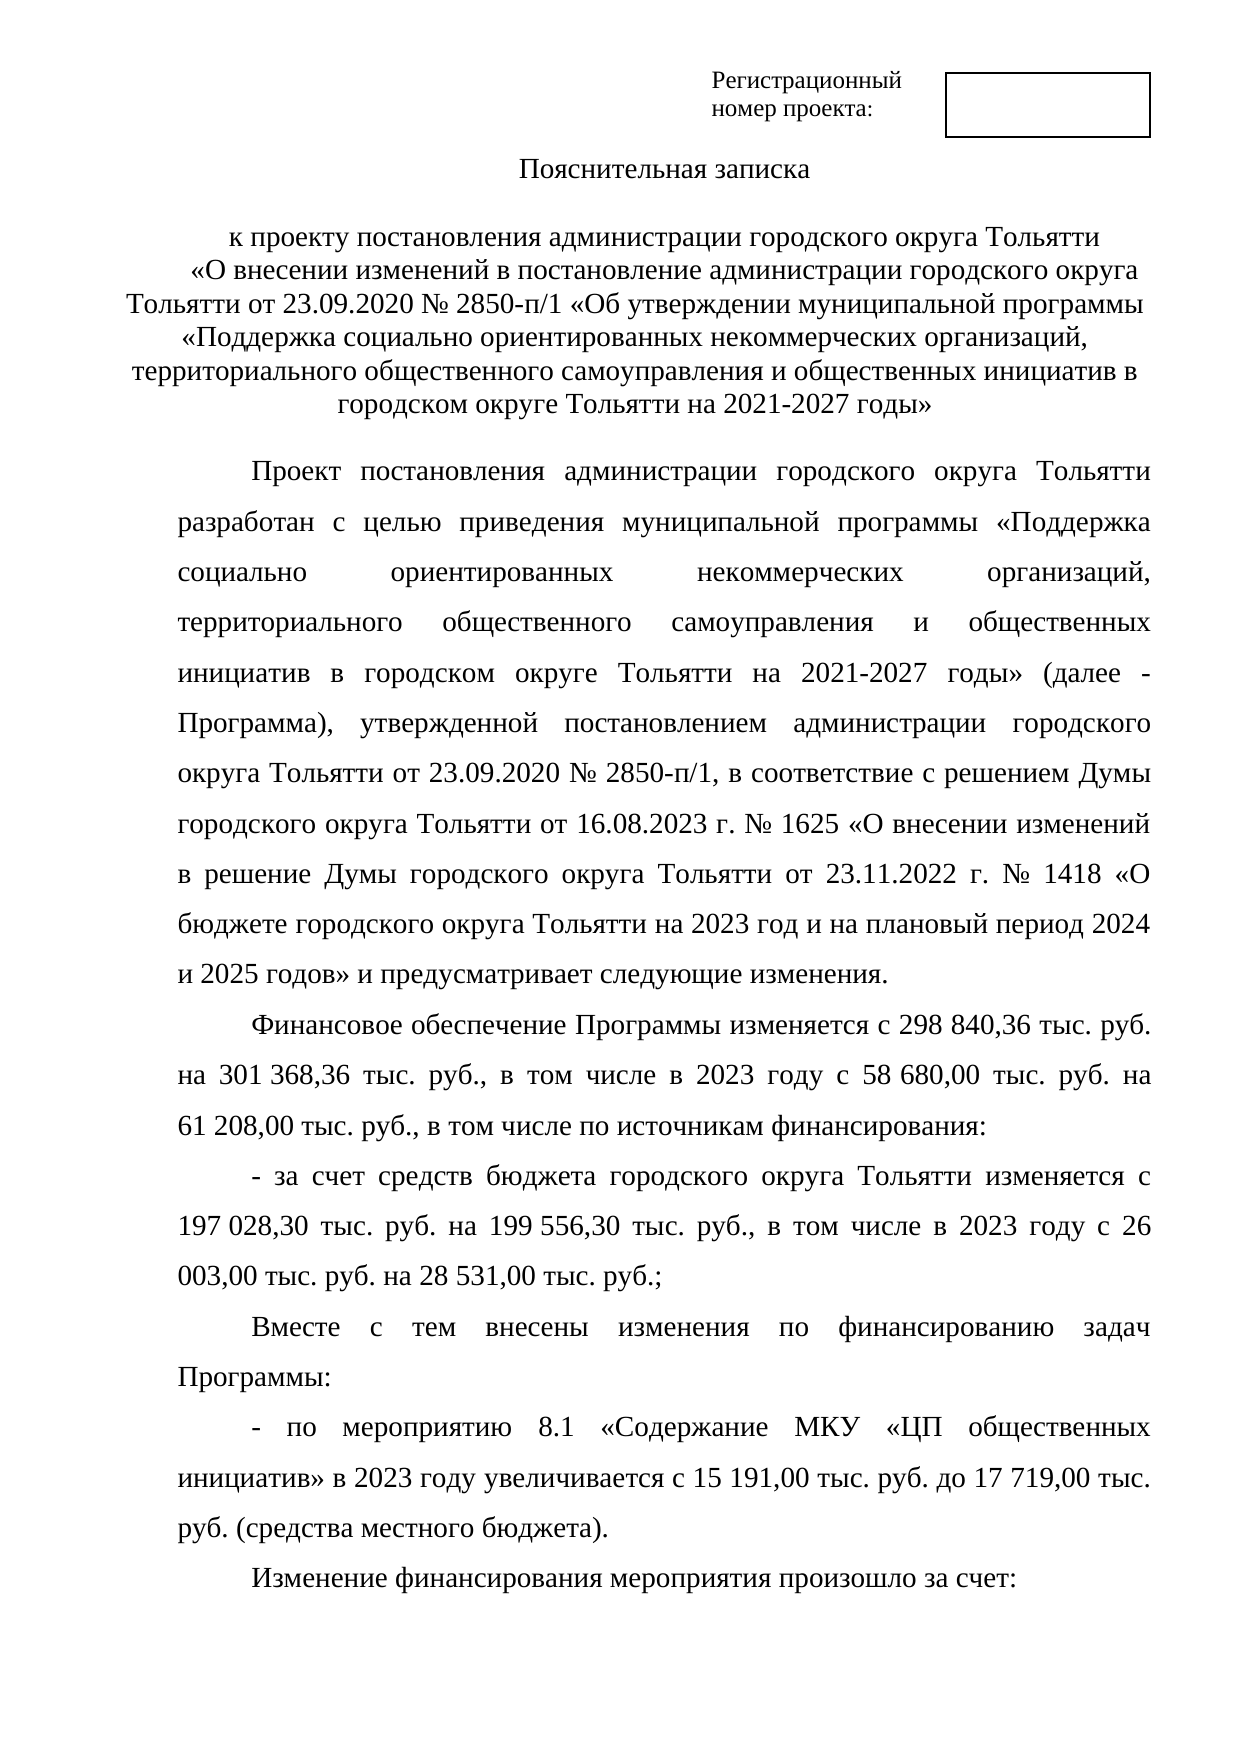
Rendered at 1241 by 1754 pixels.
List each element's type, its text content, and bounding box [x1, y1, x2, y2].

text - за счет средств бюджета городского округа Тольятти изменяется с 197 028,30 тыс. руб. на 199 556,30 тыс. руб., в том числе в 2023 году с 26 003,00 тыс. руб. на 28 531,00 тыс. руб.; [177, 1158, 1152, 1292]
text Финансовое обеспечение Программы изменяется с 298 840,36 тыс. руб. на 301 368,36 тыс. руб., в том числе в 2023 году с 58 680,00 тыс. руб. на 61 208,00 тыс. руб., в том числе по источникам финансирования: [177, 1007, 1152, 1141]
text Проект постановления администрации городского округа Тольятти разработан с целью приведения муниципальной программы «Поддержка социально ориентированных некоммерческих организаций, территориального общественного самоуправления и общественных инициатив в городском округе Тольятти на 2021-2027 годы» (далее - Программа), утвержденной постановлением администрации городского округа Тольятти от 23.09.2020 № 2850-п/1, в соответствие с решением Думы городского округа Тольятти от 16.08.2023 г. № 1625 «О внесении изменений в решение Думы городского округа Тольятти от 23.11.2022 г. № 1418 «О бюджете городского округа Тольятти на 2023 год и на плановый период 2024 и 2025 годов» и предусматривает следующие изменения. [177, 453, 1152, 990]
text - по мероприятию 8.1 «Содержание МКУ «ЦП общественных инициатив» в 2023 году увеличивается с 15 191,00 тыс. руб. до 17 719,00 тыс. руб. (средства местного бюджета). [177, 1409, 1152, 1544]
text Вместе с тем внесены изменения по финансированию задач Программы: [177, 1309, 1152, 1393]
text Пояснительная записка [118, 152, 1152, 185]
text «О внесении изменений в постановление администрации городского округа Тольятти от 23.09.2020 № 2850-п/1 «Об утверждении муниципальной программы «Поддержка социально ориентированных некоммерческих организаций, территориального общественного самоуправления и общественных инициатив в городском округе Тольятти на 2021-2027 годы» [118, 252, 1152, 420]
text к проекту постановления администрации городского округа Тольятти [118, 219, 1152, 252]
text Изменение финансирования мероприятия произошло за счет: [177, 1560, 1152, 1594]
